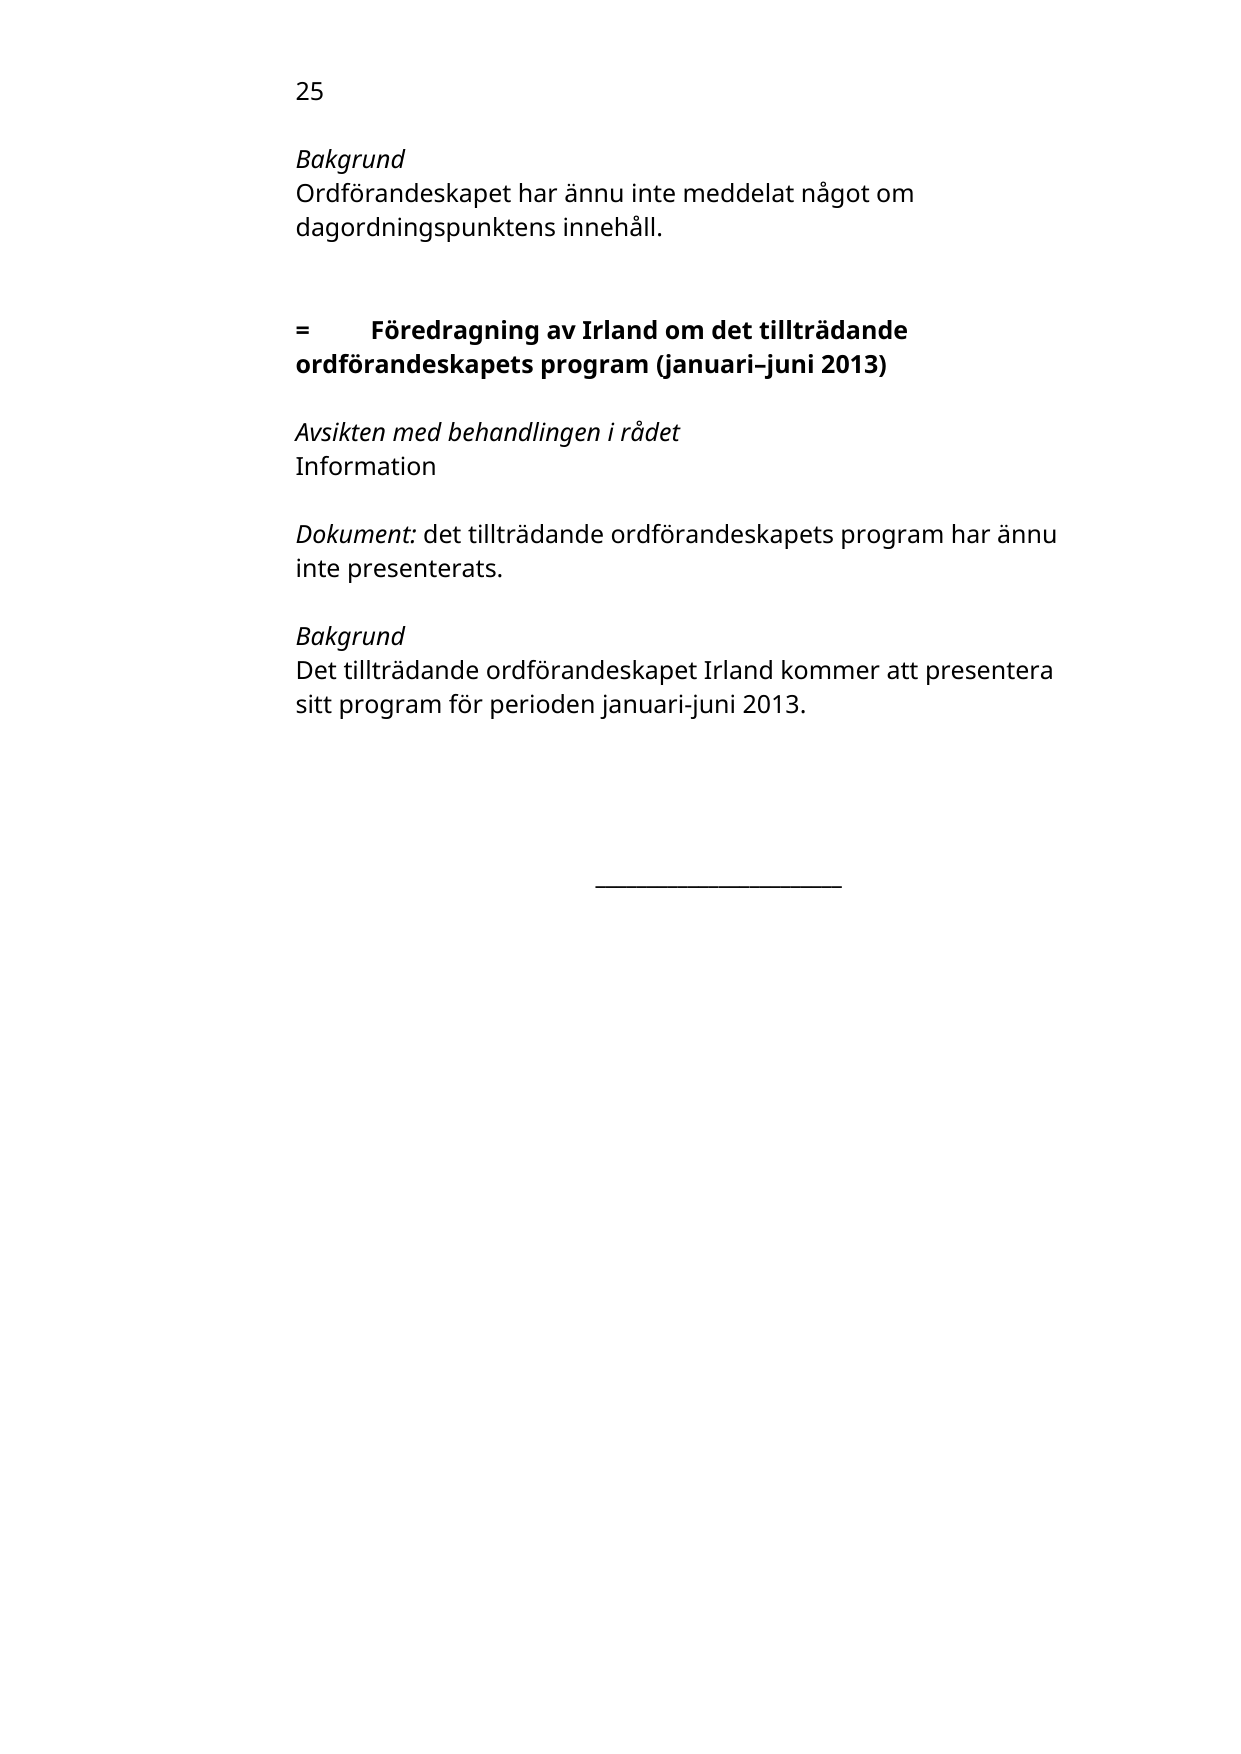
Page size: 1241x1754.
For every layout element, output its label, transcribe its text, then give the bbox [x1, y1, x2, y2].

text Information [295, 448, 1063, 483]
text = Föredragning av Irland om det tillträdande ordförandeskapets program (januari–juni 2013) [295, 312, 1063, 380]
text Avsikten med behandlingen i rådet [295, 414, 1063, 448]
text ________________________ [520, 857, 1063, 891]
text Det tillträdande ordförandeskapet Irland kommer att presentera sitt program för perioden januari-juni 2013. [295, 653, 1063, 721]
text Ordförandeskapet har ännu inte meddelat något om dagordningspunktens innehåll. [295, 176, 1063, 244]
text Bakgrund [295, 619, 1063, 653]
text Bakgrund [295, 142, 1063, 176]
text Dokument: det tillträdande ordförandeskapets program har ännu inte presenterats. [295, 517, 1063, 585]
